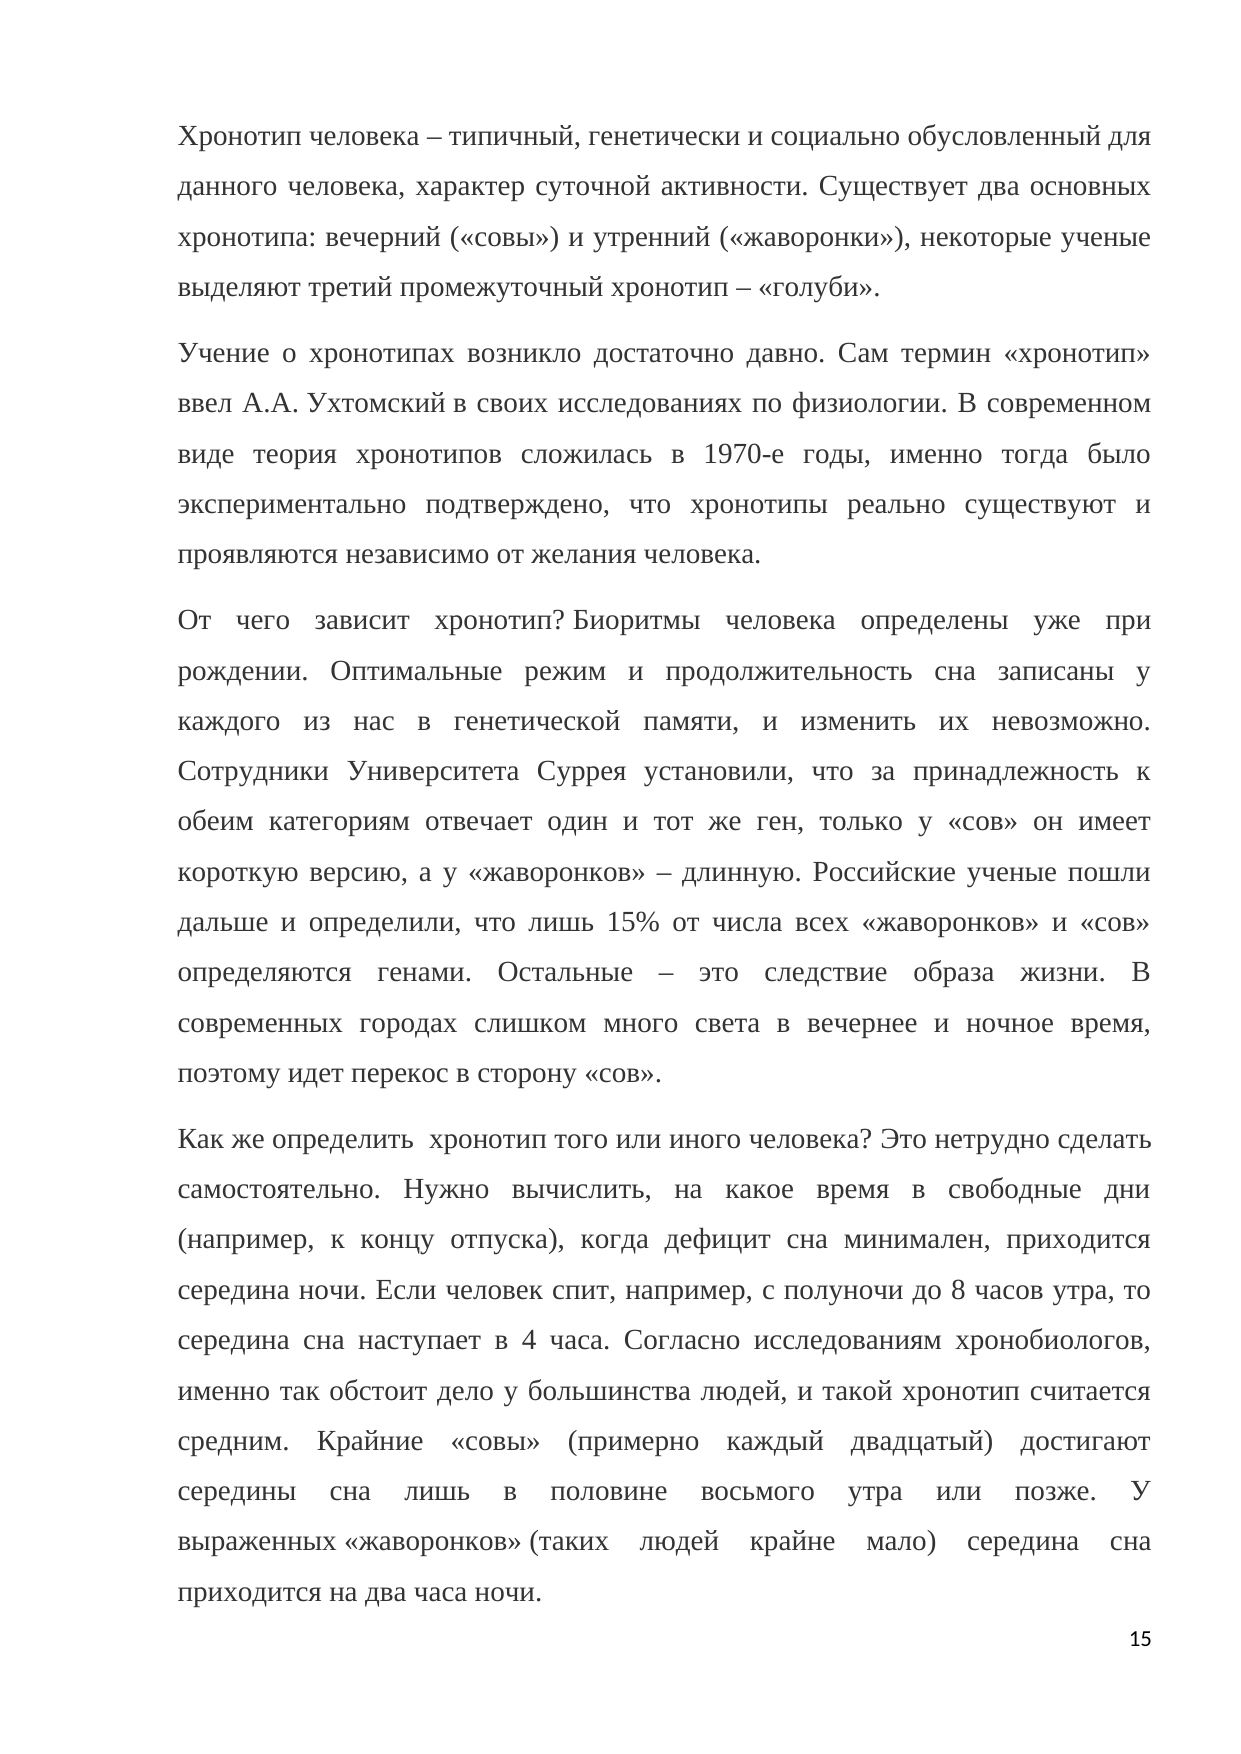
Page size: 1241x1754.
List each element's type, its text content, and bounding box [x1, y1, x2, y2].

text От чего зависит хронотип? Биоритмы человека определены уже при рождении. Оптимальные режим и продолжительность сна записаны у каждого из нас в генетической памяти, и изменить их невозможно. Сотрудники Университета Суррея установили, что за принадлежность к обеим категориям отвечает один и тот же ген, только у «сов» он имеет короткую версию, а у «жаворонков» – длинную. Российские ученые пошли дальше и определили, что лишь 15% от числа всех «жаворонков» и «сов» определяются генами. Остальные – это следствие образа жизни. В современных городах слишком много света в вечернее и ночное время, поэтому идет перекос в сторону «сов». [177, 602, 1152, 1089]
text ​Как же определить хронотип того или иного человека? Это нетрудно сделать самостоятельно. Нужно вычислить, на какое время в свободные дни (например, к концу отпуска), когда дефицит сна минимален, приходится середина ночи. Если человек спит, например, с полуночи до 8 часов утра, то середина сна наступает в 4 часа. Согласно исследованиям хронобиологов, именно так обстоит дело у большинства людей, и такой хронотип считается средним. Крайние «совы» (примерно каждый двадцатый) достигают середины сна лишь в половине восьмого утра или позже. У выраженных «жаворонков» (таких людей крайне мало) середина сна приходится на два часа ночи. [177, 1121, 1152, 1607]
text Хронотип человека – типичный, генетически и социально обусловленный для данного человека, характер суточной активности. Существует два основных хронотипа: вечерний («совы») и утренний («жаворонки»), некоторые ученые выделяют третий промежуточный хронотип – «голуби». [177, 118, 1152, 303]
text ​Учение о хронотипах возникло достаточно давно. Сам термин «хронотип» ввел А.А. Ухтомский в своих исследованиях по физиологии. В современном виде теория хронотипов сложилась в 1970-е годы, именно тогда было экспериментально подтверждено, что хронотипы реально существуют и проявляются независимо от желания человека. [177, 335, 1152, 570]
